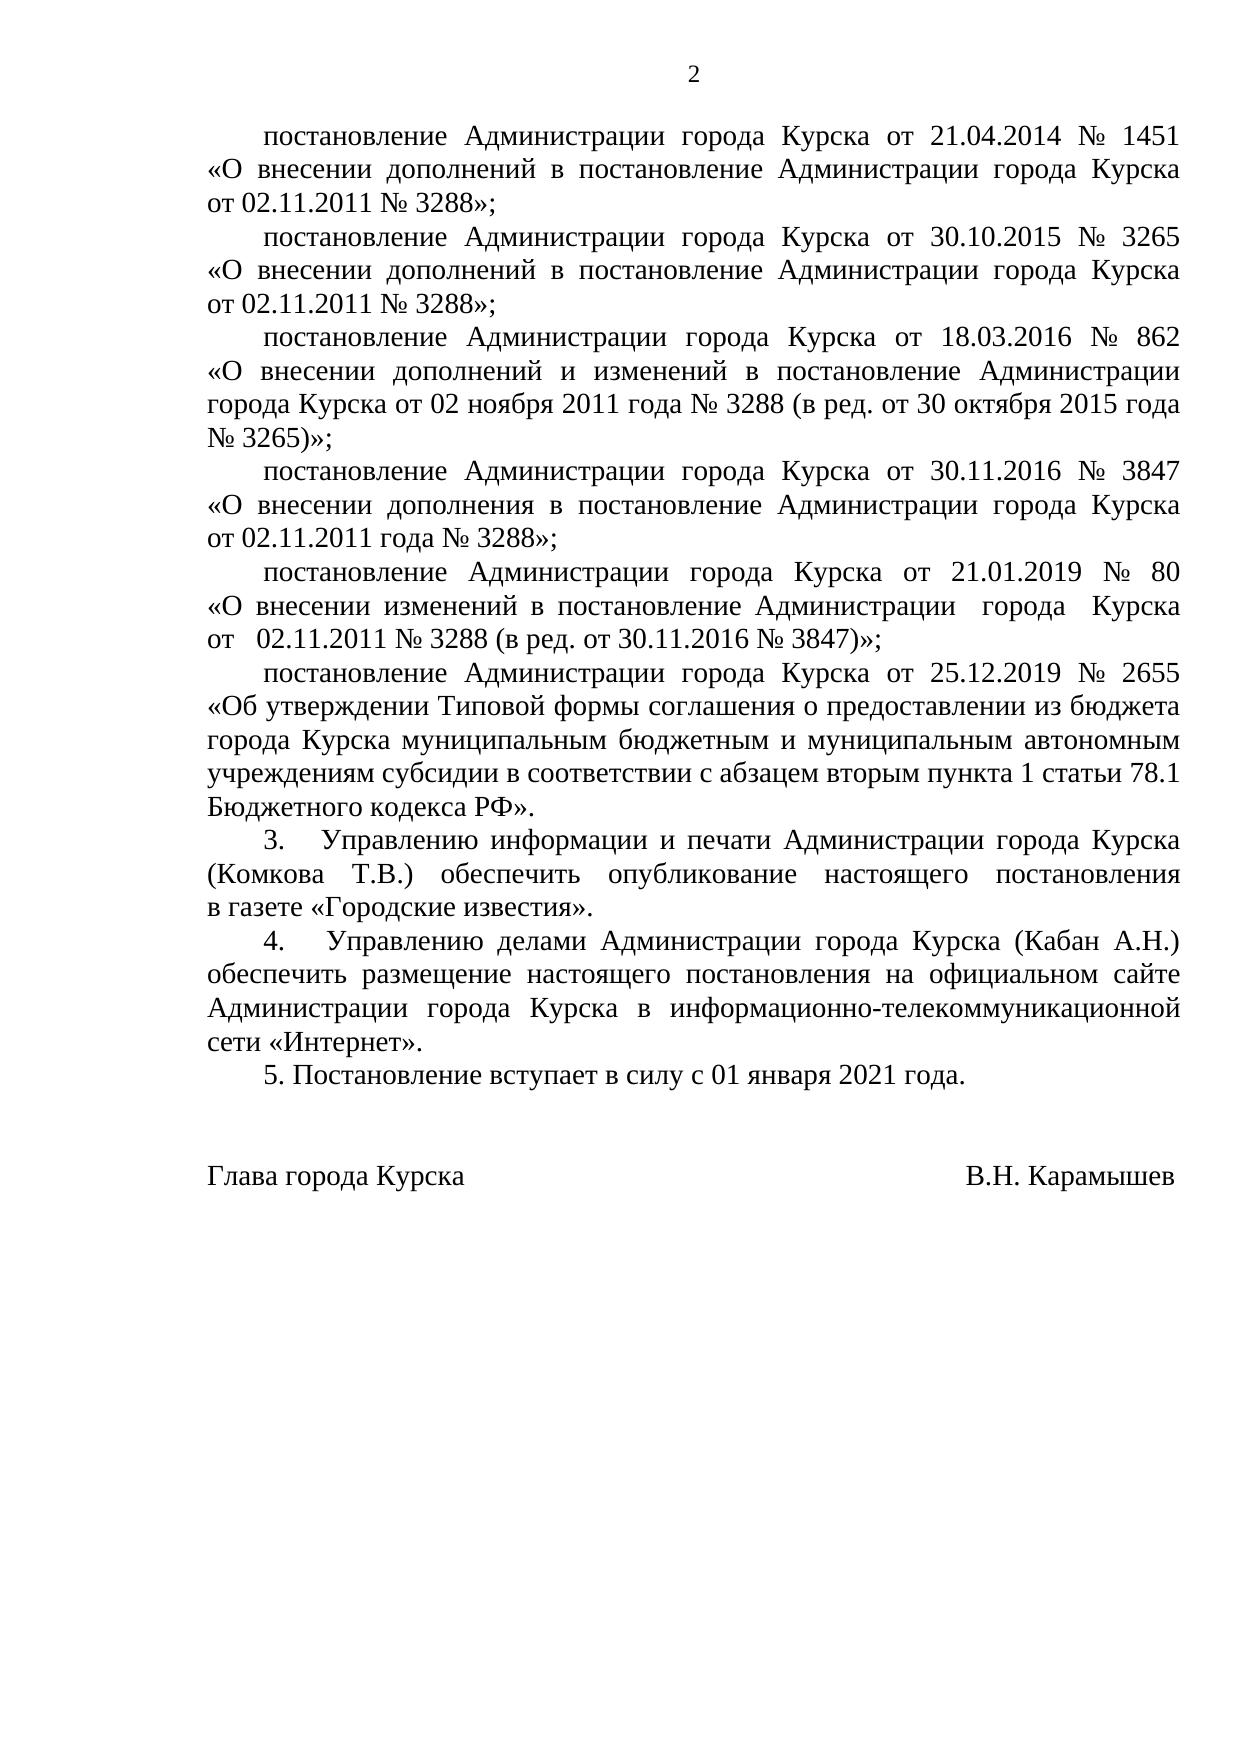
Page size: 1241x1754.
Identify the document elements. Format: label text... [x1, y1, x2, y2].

text 3. Управлению информации и печати Администрации города Курска (Комкова Т.В.) обеспечить опубликование настоящего постановления в газете «Городские известия». [207, 822, 1181, 923]
text постановление Администрации города Курска от 21.04.2014 № 1451 «О внесении дополнений в постановление Администрации города Курска от 02.11.2011 № 3288»; [207, 118, 1181, 219]
text постановление Администрации города Курска от 18.03.2016 № 862 «О внесении дополнений и изменений в постановление Администрации города Курска от 02 ноября 2011 года № 3288 (в ред. от 30 октября 2015 года № 3265)»; [207, 319, 1181, 453]
text постановление Администрации города Курска от 30.10.2015 № 3265 «О внесении дополнений в постановление Администрации города Курска от 02.11.2011 № 3288»; [207, 219, 1181, 319]
text постановление Администрации города Курска от 25.12.2019 № 2655 «Об утверждении Типовой формы соглашения о предоставлении из бюджета города Курска муниципальным бюджетным и муниципальным автономным учреждениям субсидии в соответствии с абзацем вторым пункта 1 статьи 78.1 Бюджетного кодекса РФ». [207, 655, 1181, 822]
text 5. Постановление вступает в силу с 01 января 2021 года. [207, 1057, 1181, 1091]
text постановление Администрации города Курска от 30.11.2016 № 3847 «О внесении дополнения в постановление Администрации города Курска от 02.11.2011 года № 3288»; [207, 453, 1181, 554]
text постановление Администрации города Курска от 21.01.2019 № 80 «О внесении изменений в постановление Администрации города Курска от 02.11.2011 № 3288 (в ред. от 30.11.2016 № 3847)»; [207, 554, 1181, 655]
text 4. Управлению делами Администрации города Курска (Кабан А.Н.) обеспечить размещение настоящего постановления на официальном сайте Администрации города Курска в информационно-телекоммуникационной сети «Интернет». [207, 923, 1181, 1057]
text Глава города Курска В.Н. Карамышев [207, 1158, 1181, 1191]
